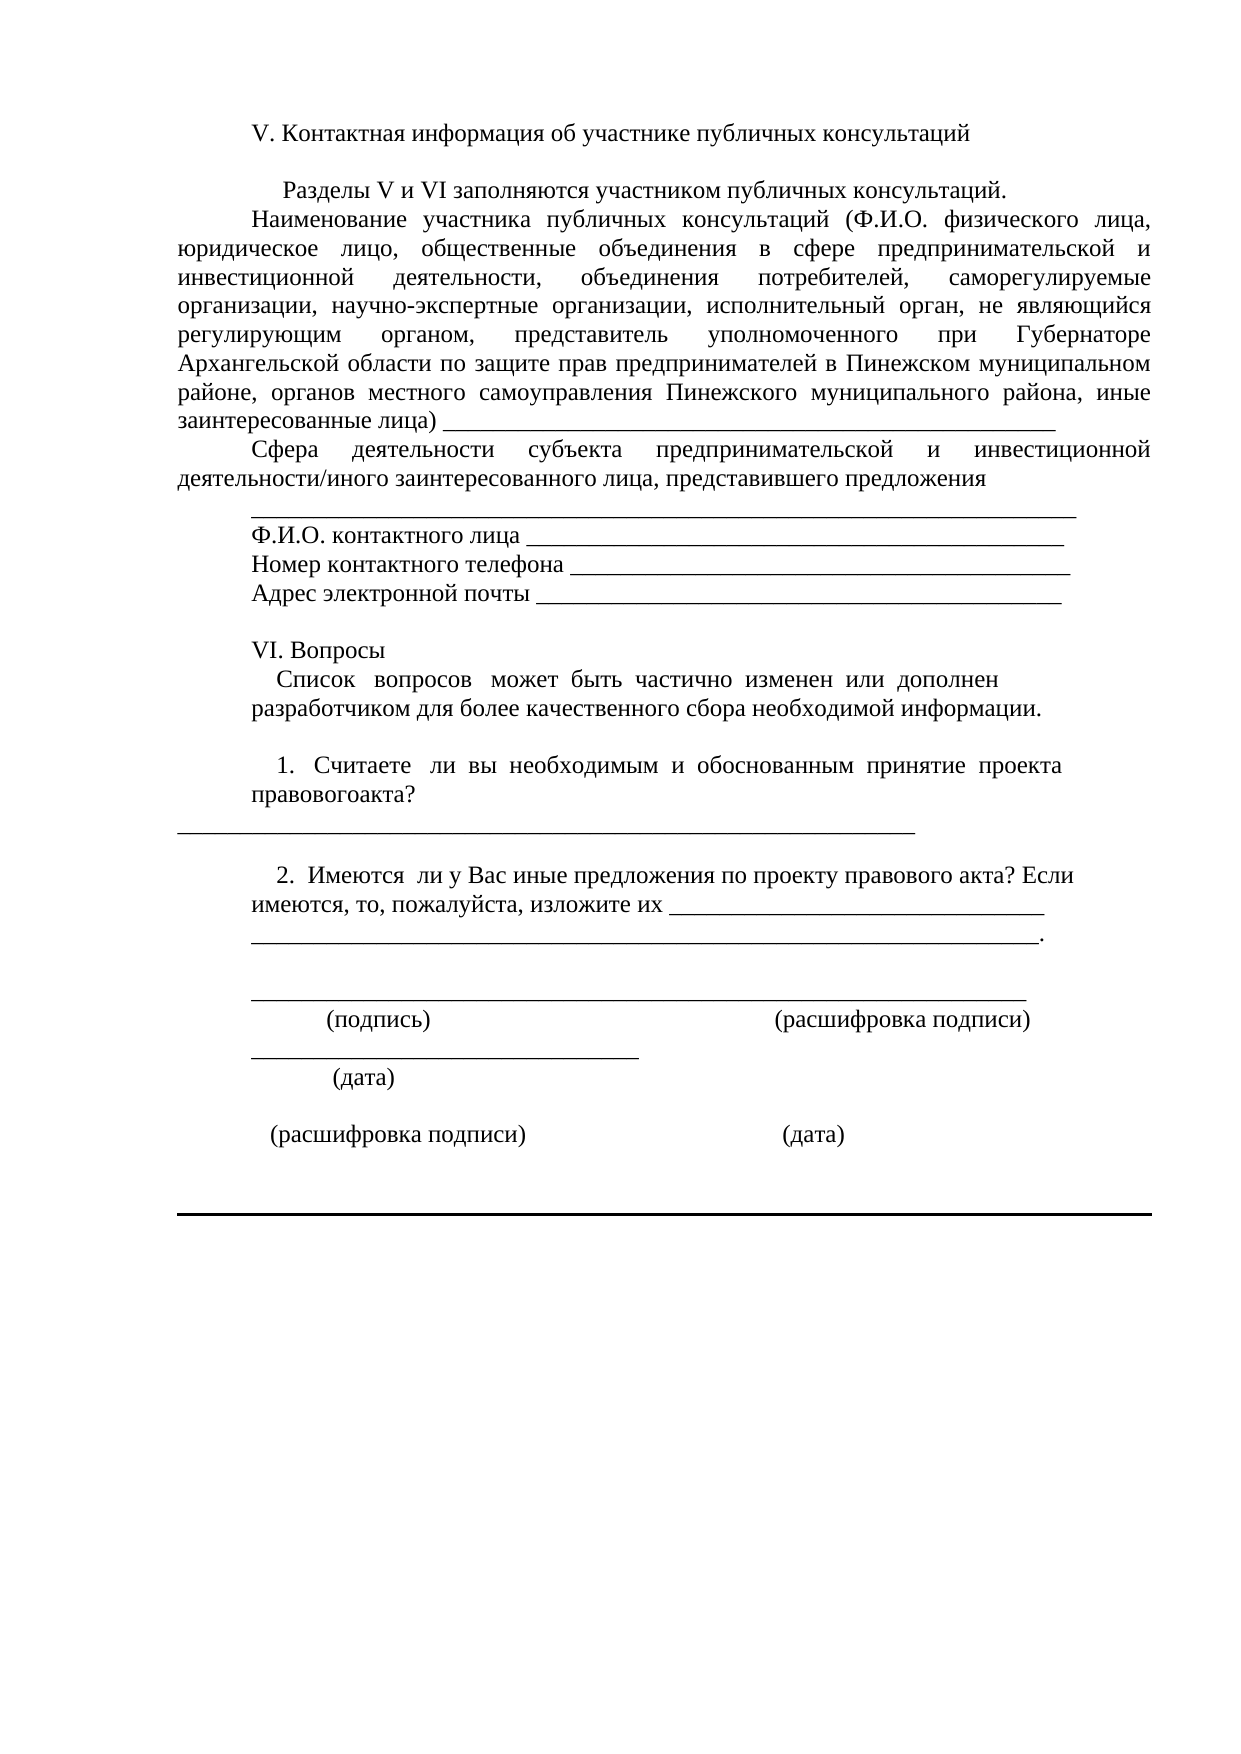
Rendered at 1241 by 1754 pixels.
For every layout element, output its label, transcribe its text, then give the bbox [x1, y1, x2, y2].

text (подпись) (расшифровка подписи) [177, 1004, 1152, 1033]
text Наименование участника публичных консультаций (Ф.И.О. физического лица, юридическое лицо, общественные объединения в сфере предпринимательской и инвестиционной деятельности, объединения потребителей, саморегулируемые организации, научно-экспертные организации, исполнительный орган, не являющийся регулирующим органом, представитель уполномоченного при Губернаторе Архангельской области по защите прав предпринимателей в Пинежском муниципальном районе, органов местного самоуправления Пинежского муниципального района, иные заинтересованные лица) _________________________________________________ [177, 204, 1152, 434]
text правовогоакта? ___________________________________________________________ [177, 779, 1152, 837]
text 2. Имеются ли у Вас иные предложения по проекту правового акта? Если [177, 861, 1152, 889]
text _______________________________ [177, 1033, 1152, 1062]
text __________________________________________________________________ [177, 492, 1152, 521]
text Адрес электронной почты __________________________________________ [177, 578, 1152, 607]
text _______________________________________________________________. [177, 918, 1152, 947]
text Список вопросов может быть частично изменен или дополнен [177, 664, 1152, 693]
text VI. Вопросы [177, 636, 1152, 664]
text Ф.И.О. контактного лица ___________________________________________ [177, 521, 1152, 549]
text ______________________________________________________________ [177, 976, 1152, 1004]
text (расшифровка подписи) (дата) [177, 1119, 1152, 1213]
text Номер контактного телефона ________________________________________ [177, 549, 1152, 578]
text имеются, то, пожалуйста, изложите их ______________________________ [177, 889, 1152, 918]
text 1. Считаете ли вы необходимым и обоснованным принятие проекта [177, 751, 1152, 779]
text разработчиком для более качественного сбора необходимой информации. [177, 693, 1152, 722]
text Сфера деятельности субъекта предпринимательской и инвестиционной деятельности/иного заинтересованного лица, представившего предложения [177, 434, 1152, 492]
text V. Контактная информация об участнике публичных консультаций [177, 118, 1152, 147]
text (дата) [177, 1062, 1152, 1091]
text Разделы V и VI заполняются участником публичных консультаций. [177, 176, 1152, 204]
